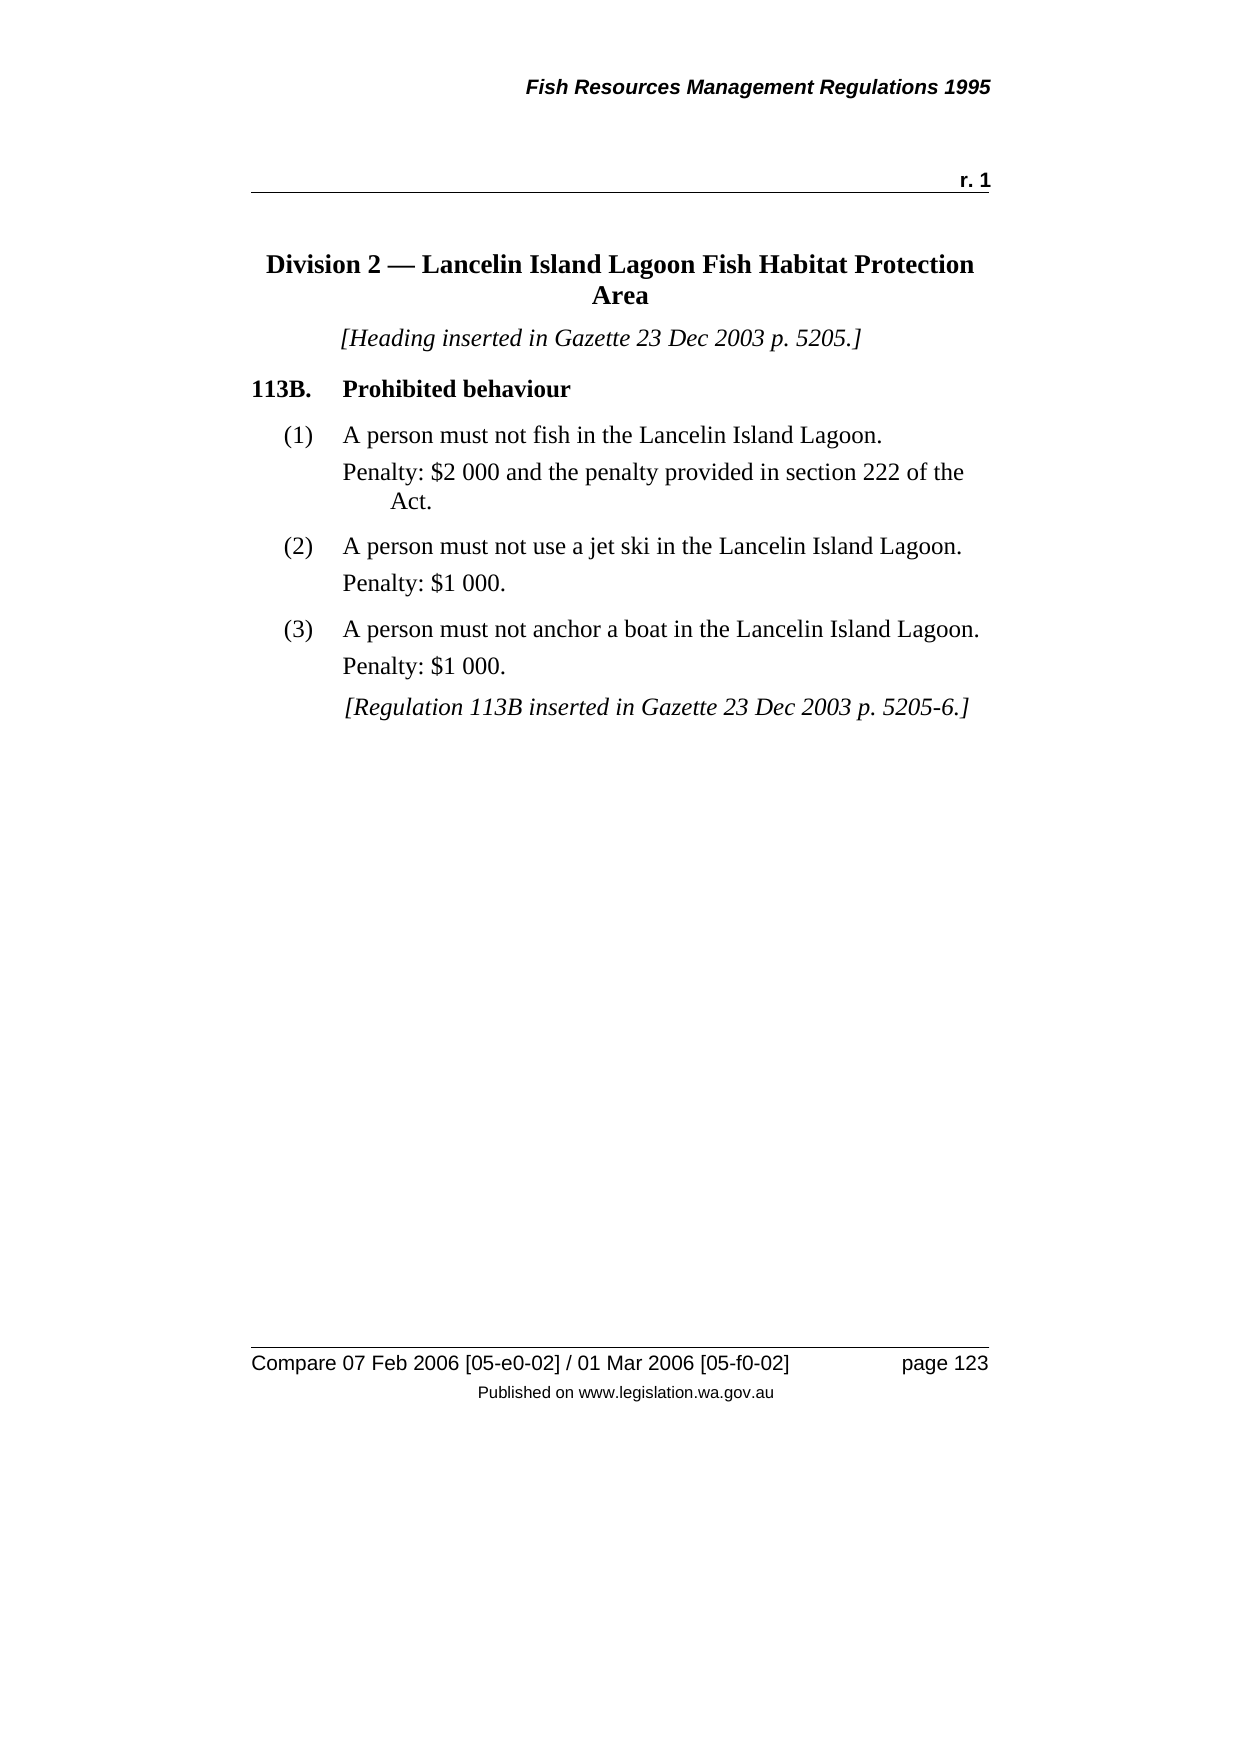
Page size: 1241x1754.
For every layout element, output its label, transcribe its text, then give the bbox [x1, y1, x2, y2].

text (2) A person must not use a jet ski in the Lancelin Island Lagoon. [251, 531, 989, 560]
text (3) A person must not anchor a boat in the Lancelin Island Lagoon. [251, 614, 989, 642]
text (1) A person must not fish in the Lancelin Island Lagoon. [251, 420, 989, 449]
text Penalty: $1 000. [251, 568, 989, 597]
subtitle Division 2 — Lancelin Island Lagoon Fish Habitat Protection Area [251, 248, 989, 310]
subtitle [Heading inserted in Gazette 23 Dec 2003 p. 5205.] [251, 323, 989, 352]
text Penalty: $2 000 and the penalty provided in section 222 of the Act. [251, 457, 989, 514]
text Penalty: $1 000. [251, 651, 989, 679]
subtitle 113B. Prohibited behaviour [251, 374, 989, 403]
text [Regulation 113B inserted in Gazette 23 Dec 2003 p. 5205-6.] [251, 692, 989, 721]
